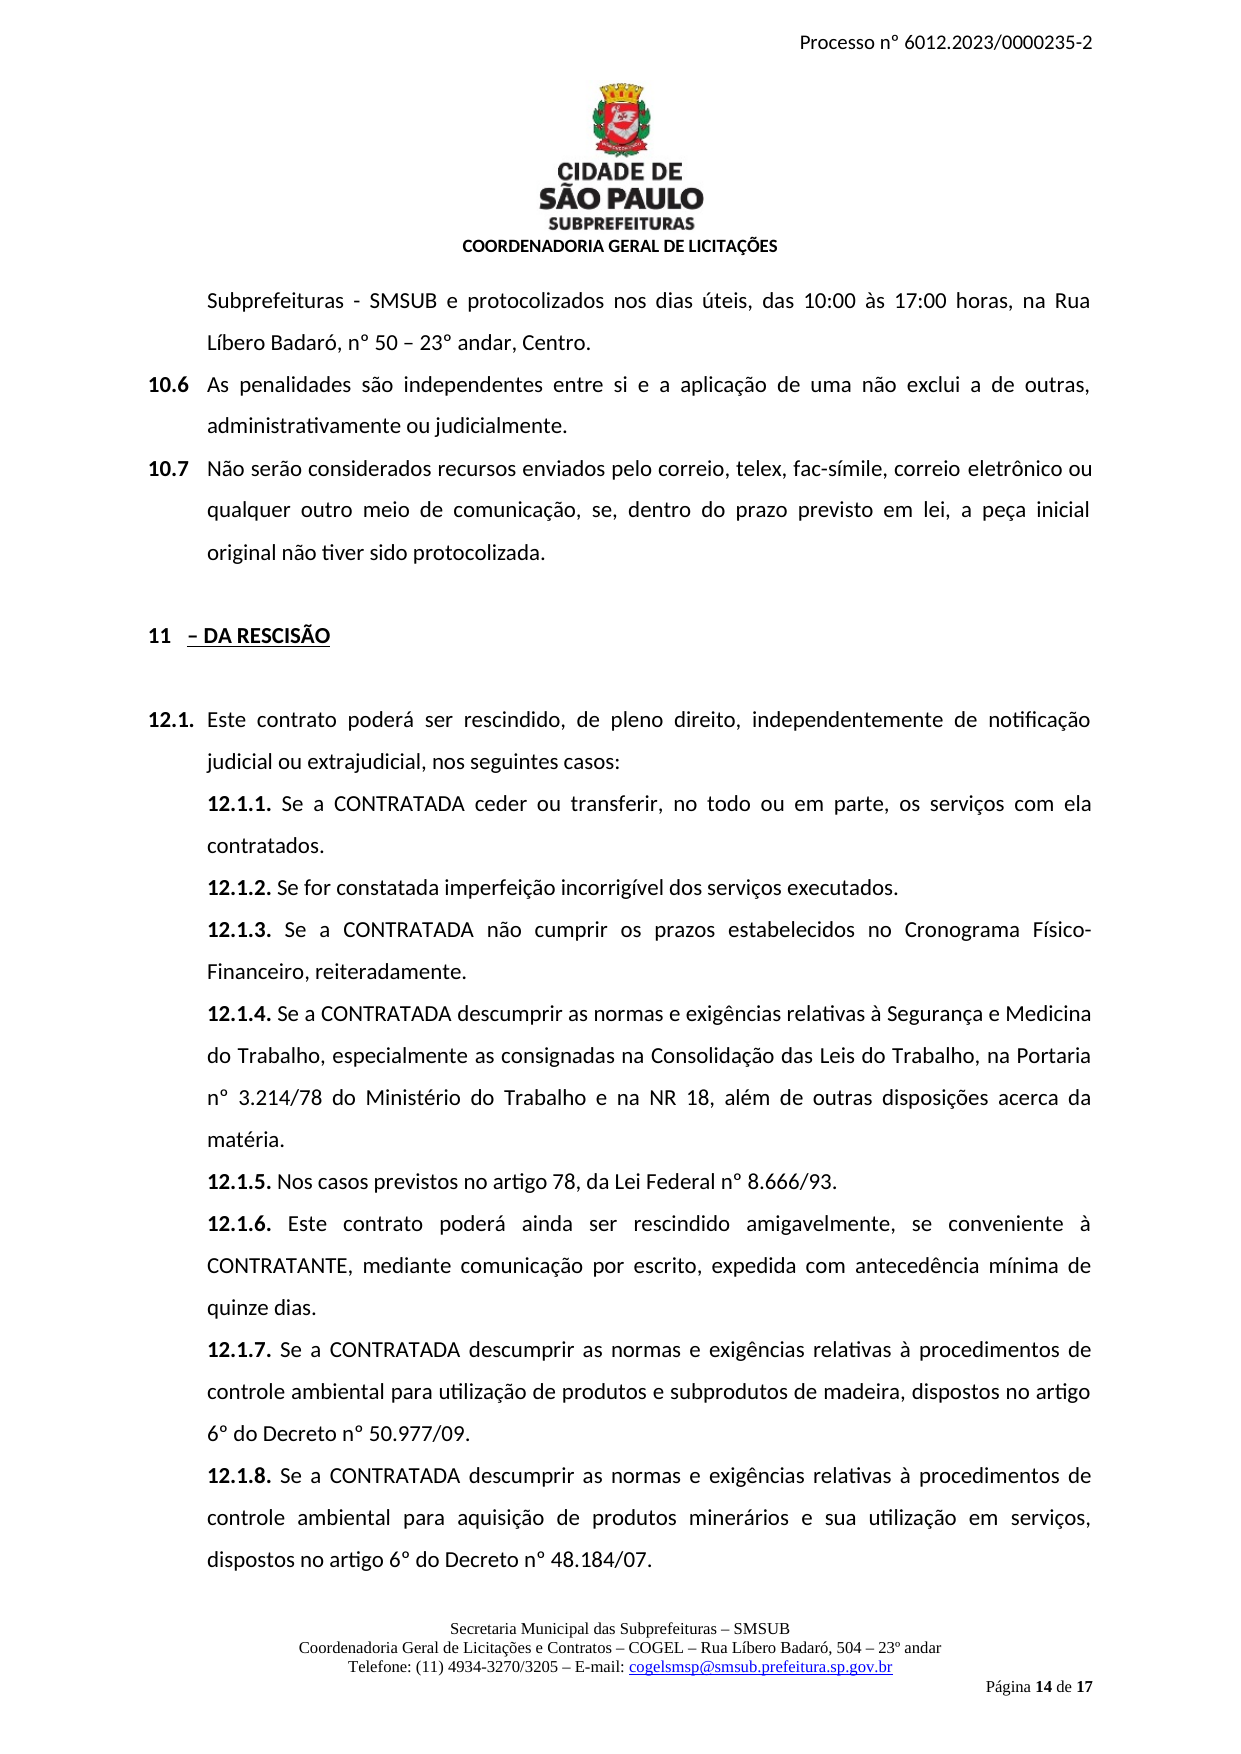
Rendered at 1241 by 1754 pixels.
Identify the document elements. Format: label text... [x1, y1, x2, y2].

text 12.1.3. Se a CONTRATADA não cumprir os prazos estabelecidos no Cronograma Físico-Financeiro, reiteradamente. [207, 915, 1092, 985]
text 12.1.7. Se a CONTRATADA descumprir as normas e exigências relativas à procedimentos de controle ambiental para utilização de produtos e subprodutos de madeira, dispostos no artigo 6º do Decreto nº 50.977/09. [207, 1335, 1092, 1447]
text 12.1.4. Se a CONTRATADA descumprir as normas e exigências relativas à Segurança e Medicina do Trabalho, especialmente as consignadas na Consolidação das Leis do Trabalho, na Portaria nº 3.214/78 do Ministério do Trabalho e na NR 18, além de outras disposições acerca da matéria. [207, 999, 1092, 1153]
text 12.1.1. Se a CONTRATADA ceder ou transferir, no todo ou em parte, os serviços com ela contratados. [207, 789, 1092, 859]
list Não serão considerados recursos enviados pelo correio, telex, fac-símile, correio eletrônico ou qualquer outro meio de comunicação, se, dentro do prazo previsto em lei, a peça inicial original não tiver sido protocolizada. [148, 454, 1092, 566]
text 12.1.2. Se for constatada imperfeição incorrigível dos serviços executados. [207, 873, 1092, 901]
text 12.1.8. Se a CONTRATADA descumprir as normas e exigências relativas à procedimentos de controle ambiental para aquisição de produtos minerários e sua utilização em serviços, dispostos no artigo 6º do Decreto nº 48.184/07. [207, 1461, 1092, 1573]
list As penalidades são independentes entre si e a aplicação de uma não exclui a de outras, administrativamente ou judicialmente. [148, 370, 1092, 440]
picture [536, 80, 704, 234]
text 12.1.5. Nos casos previstos no artigo 78, da Lei Federal nº 8.666/93. [207, 1167, 1092, 1195]
text 12.1. Este contrato poderá ser rescindido, de pleno direito, independentemente de notificação judicial ou extrajudicial, nos seguintes casos: [148, 706, 1092, 776]
text 12.1.6. Este contrato poderá ainda ser rescindido amigavelmente, se conveniente à CONTRATANTE, mediante comunicação por escrito, expedida com antecedência mínima de quinze dias. [207, 1209, 1092, 1321]
list – DA RESCISÃO [148, 622, 1092, 649]
